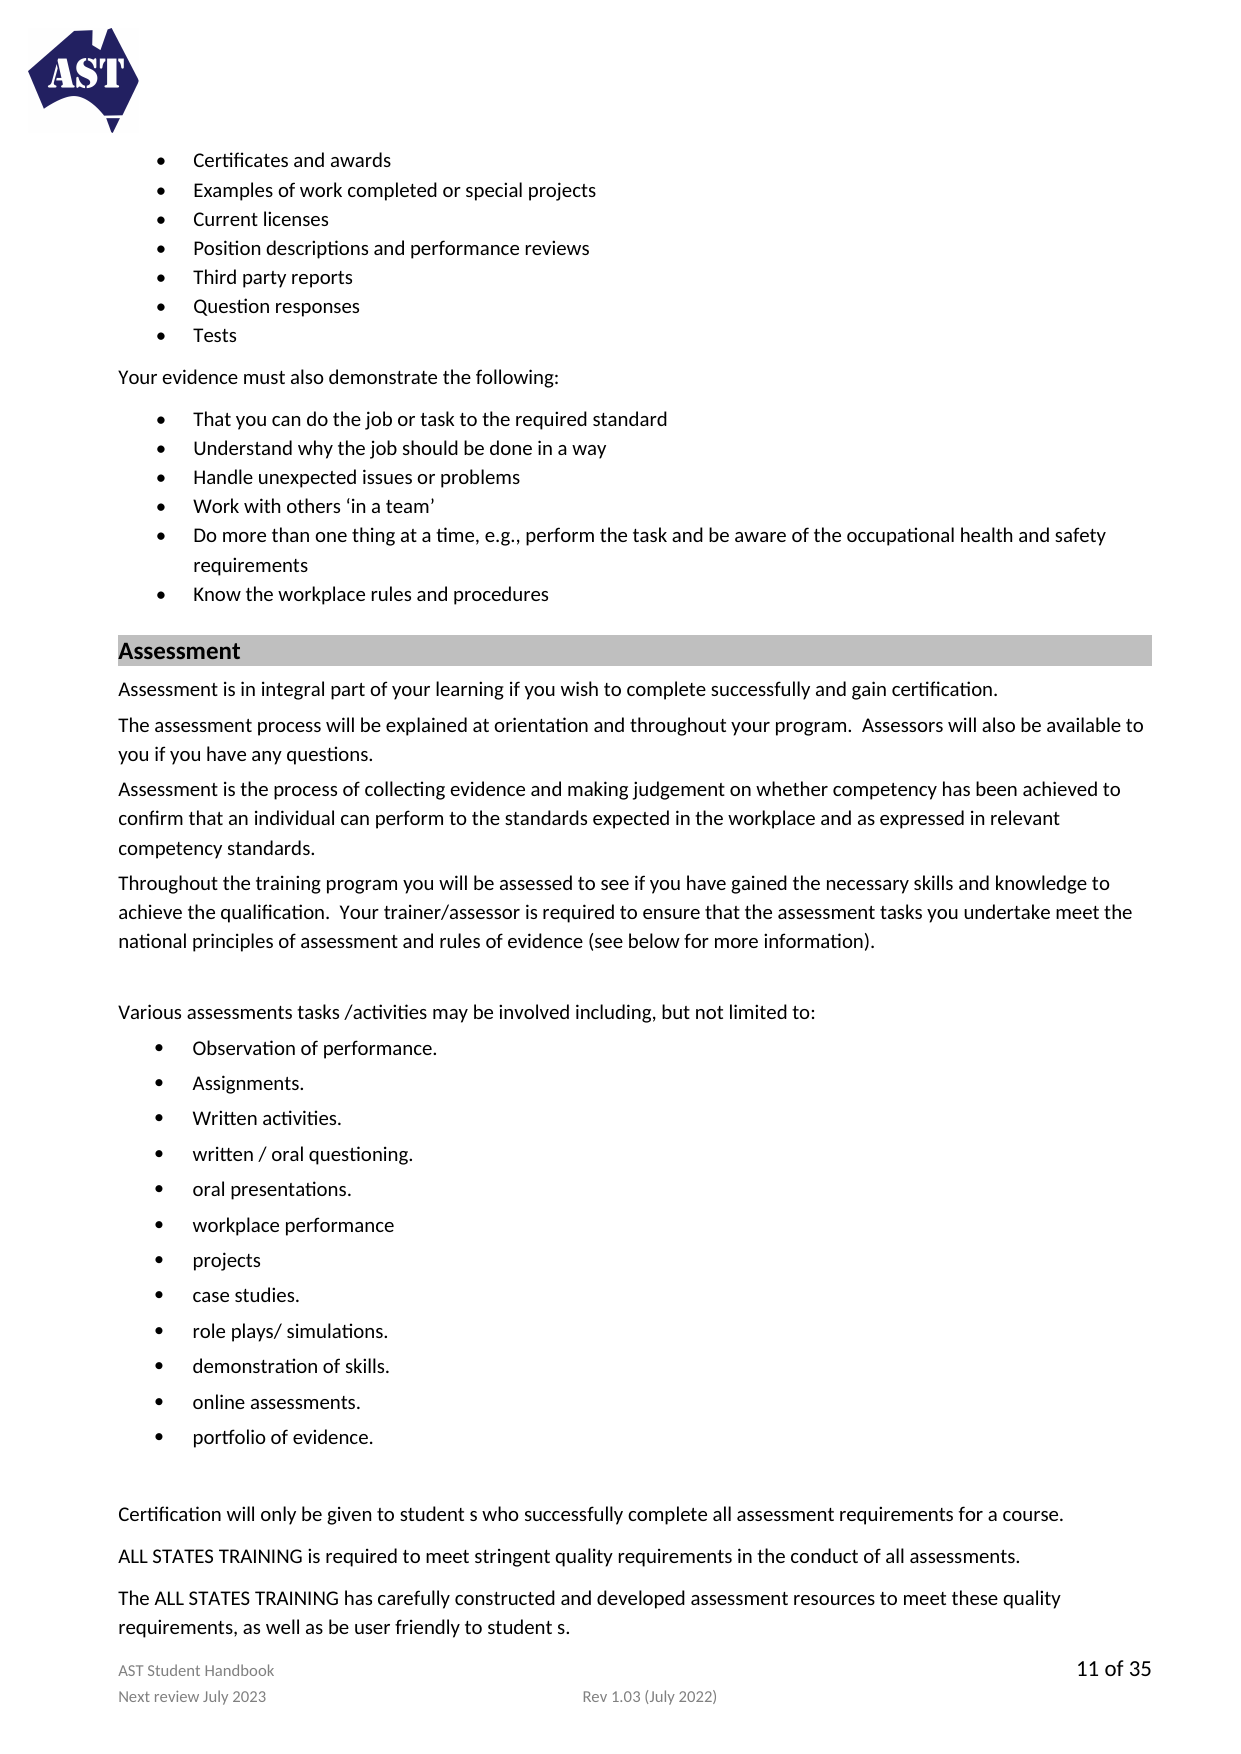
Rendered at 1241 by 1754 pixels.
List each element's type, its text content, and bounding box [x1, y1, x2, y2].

list written / oral questioning. [155, 1141, 1152, 1166]
list Understand why the job should be done in a way [156, 435, 1152, 461]
text Assessment is the process of collecting evidence and making judgement on whether competency has been achieved to confirm that an individual can perform to the standards expected in the workplace and as expressed in relevant competency standards. [118, 776, 1152, 860]
list Current licenses [156, 206, 1152, 231]
text Certification will only be given to student s who successfully complete all assessment requirements for a course. [118, 1501, 1152, 1527]
subtitle Assessment [118, 635, 1152, 666]
list That you can do the job or task to the required standard [156, 406, 1152, 431]
text Various assessments tasks /activities may be involved including, but not limited to: [118, 999, 1152, 1025]
list Third party reports [156, 264, 1152, 290]
list role plays/ simulations. [155, 1318, 1152, 1343]
text Throughout the training program you will be assessed to see if you have gained the necessary skills and knowledge to achieve the qualification. Your trainer/assessor is required to ensure that the assessment tasks you undertake meet the national principles of assessment and rules of evidence (see below for more information). [118, 870, 1152, 954]
list Observation of performance. [155, 1035, 1152, 1060]
list Know the workplace rules and procedures [156, 581, 1152, 606]
list Work with others ‘in a team’ [156, 493, 1152, 519]
list Examples of work completed or special projects [156, 177, 1152, 202]
text The ALL STATES TRAINING has carefully constructed and developed assessment resources to meet these quality requirements, as well as be user friendly to student s. [118, 1585, 1152, 1639]
list portfolio of evidence. [155, 1424, 1152, 1450]
list Do more than one thing at a time, e.g., perform the task and be aware of the occupational health and safety requirements [156, 523, 1152, 577]
list Written activities. [155, 1106, 1152, 1131]
list case studies. [155, 1283, 1152, 1308]
list demonstration of skills. [155, 1353, 1152, 1379]
text Your evidence must also demonstrate the following: [118, 364, 1152, 390]
list Handle unexpected issues or problems [156, 464, 1152, 490]
list Question responses [156, 293, 1152, 319]
list Assignments. [155, 1070, 1152, 1096]
list Certificates and awards [156, 148, 1152, 173]
list oral presentations. [155, 1176, 1152, 1202]
picture [28, 28, 139, 133]
list workplace performance [155, 1212, 1152, 1237]
list Tests [156, 323, 1152, 348]
text Assessment is in integral part of your learning if you wish to complete successfully and gain certification. [118, 676, 1152, 702]
text The assessment process will be explained at orientation and throughout your program. Assessors will also be available to you if you have any questions. [118, 712, 1152, 766]
list Position descriptions and performance reviews [156, 235, 1152, 261]
list projects [155, 1247, 1152, 1273]
list online assessments. [155, 1389, 1152, 1414]
text ALL STATES TRAINING is required to meet stringent quality requirements in the conduct of all assessments. [118, 1543, 1152, 1568]
